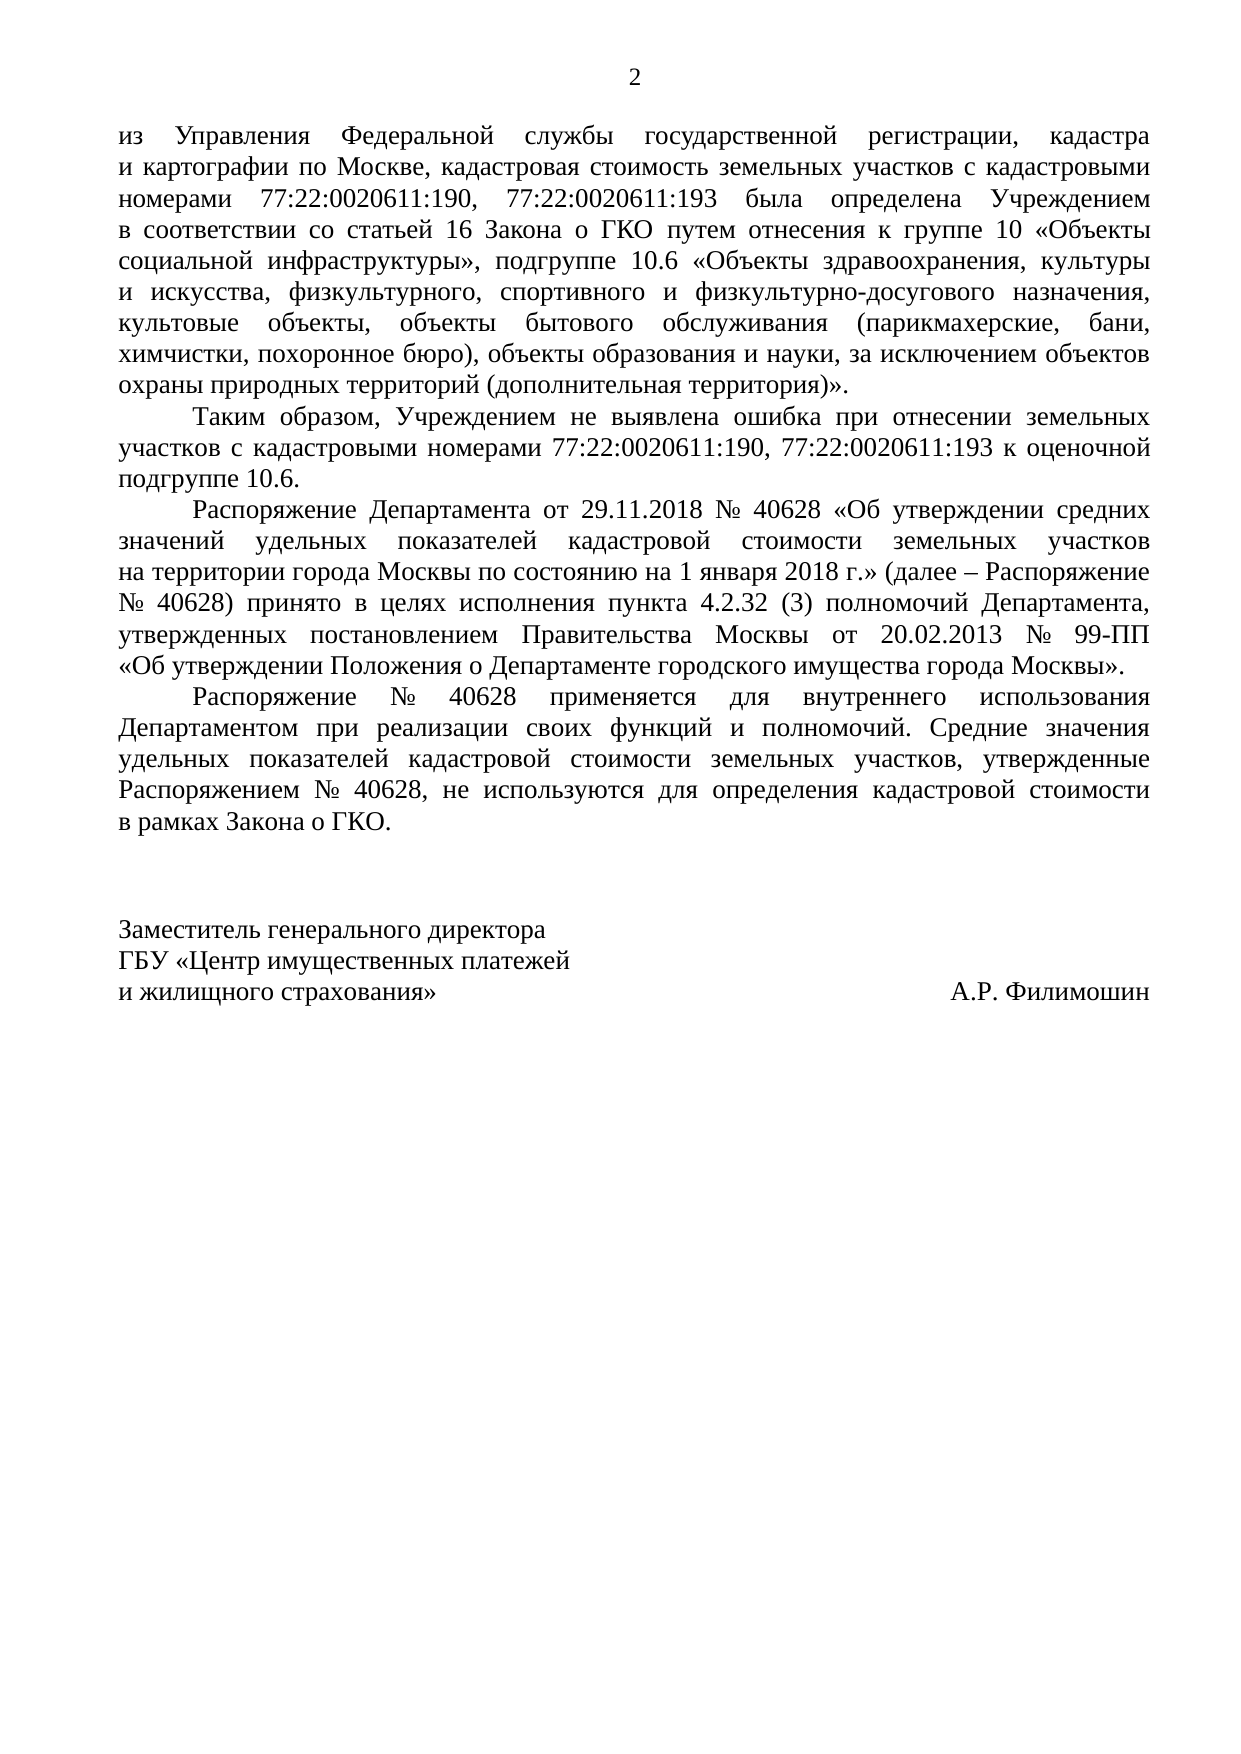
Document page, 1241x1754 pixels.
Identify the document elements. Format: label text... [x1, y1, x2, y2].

text Таким образом, Учреждением не выявлена ошибка при отнесении земельных участков с кадастровыми номерами 77:22:0020611:190, 77:22:0020611:193 к оценочной подгруппе 10.6. [118, 400, 1152, 493]
text и жилищного страхования» А.Р. Филимошин [118, 975, 1152, 1006]
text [118, 119, 1152, 400]
text ГБУ «Центр имущественных платежей [118, 944, 1152, 975]
text Распоряжение Департамента от 29.11.2018 № 40628 «Об утверждении средних значений удельных показателей кадастровой стоимости земельных участков на территории города Москвы по состоянию на 1 января 2018 г.» (далее – Распоряжение № 40628) принято в целях исполнения пункта 4.2.32 (3) полномочий Департамента, утвержденных постановлением Правительства Москвы от 20.02.2013 № 99-ПП «Об утверждении Положения о Департаменте городского имущества города Москвы». [118, 493, 1152, 680]
text Заместитель генерального директора [118, 913, 1152, 944]
text Распоряжение № 40628 применяется для внутреннего использования Департаментом при реализации своих функций и полномочий. Средние значения удельных показателей кадастровой стоимости земельных участков, утвержденные Распоряжением № 40628, не используются для определения кадастровой стоимости в рамках Закона о ГКО. [118, 680, 1152, 836]
